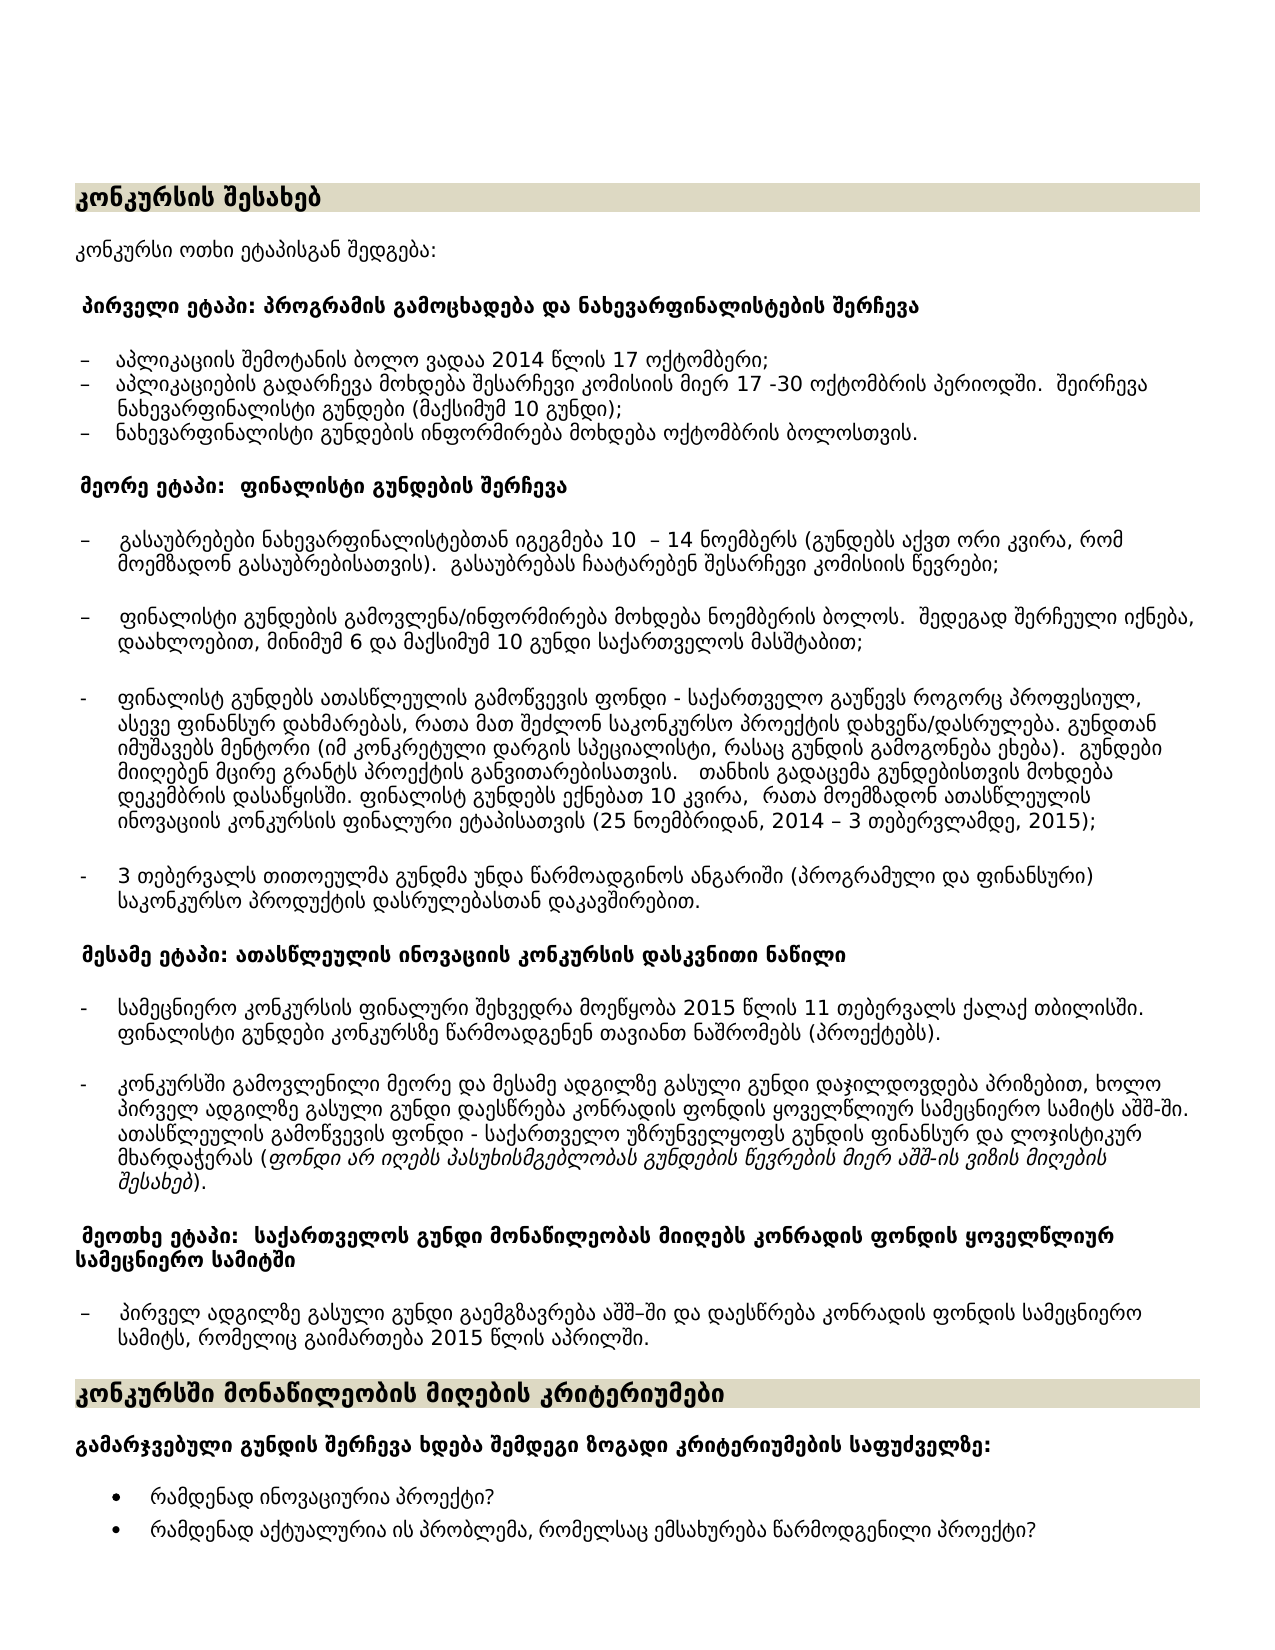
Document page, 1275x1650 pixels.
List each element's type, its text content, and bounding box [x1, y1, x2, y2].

list ფინალისტ გუნდებს ათასწლეულის გამოწვევის ფონდი - საქართველო გაუწევს როგორც პროფესიულ, ასევე ფინანსურ დახმარებას, რათა მათ შეძლონ საკონკურსო პროექტის დახვეწა/დასრულება. გუნდთან იმუშავებს მენტორი (იმ კონკრეტული დარგის სპეციალისტი, რასაც გუნდის გამოგონება ეხება). გუნდები მიიღებენ მცირე გრანტს პროექტის განვითარებისათვის. თანხის გადაცემა გუნდებისთვის მოხდება დეკემბრის დასაწყისში. ფინალისტ გუნდებს ექნებათ 10 კვირა, რათა მოემზადონ ათასწლეულის ინოვაციის კონკურსის ფინალური ეტაპისათვის (25 ნოემბრიდან, 2014 – 3 თებერვლამდე, 2015); [80, 683, 1200, 833]
list რამდენად ინოვაციურია პროექტი? [112, 1482, 1200, 1511]
text – ფინალისტი გუნდების გამოვლენა/ინფორმირება მოხდება ნოემბერის ბოლოს. შედეგად შერჩეული იქნება, დაახლოებით, მინიმუმ 6 და მაქსიმუმ 10 გუნდი საქართველოს მასშტაბით; [80, 605, 1200, 654]
text მეორე ეტაპი: ფინალისტი გუნდების შერჩევა [80, 474, 1200, 498]
text – ნახევარფინალისტი გუნდების ინფორმირება მოხდება ოქტომბრის ბოლოსთვის. [79, 421, 1200, 445]
list 3 თებერვალს თითოეულმა გუნდმა უნდა წარმოადგინოს ანგარიში (პროგრამული და ფინანსური) საკონკურსო პროდუქტის დასრულებასთან დაკავშირებით. [80, 861, 1200, 914]
list რამდენად აქტუალურია ის პრობლემა, რომელსაც ემსახურება წარმოდგენილი პროექტი? [112, 1515, 1200, 1543]
text – აპლიკაციების გადარჩევა მოხდება შესარჩევი კომისიის მიერ 17 -30 ოქტომბრის პერიოდში. შეირჩევა ნახევარფინალისტი გუნდები (მაქსიმუმ 10 გუნდი); [79, 372, 1200, 421]
text კონკურსის შესახებ [75, 183, 1200, 212]
text – აპლიკაციის შემოტანის ბოლო ვადაა 2014 წლის 17 ოქტომბერი; [79, 348, 1200, 372]
list კონკურსში გამოვლენილი მეორე და მესამე ადგილზე გასული გუნდი დაჯილდოვდება პრიზებით, ხოლო პირველ ადგილზე გასული გუნდი დაესწრება კონრადის ფონდის ყოველწლიურ სამეცნიერო სამიტს აშშ-ში. ათასწლეულის გამოწვევის ფონდი - საქართველო უზრუნველყოფს გუნდის ფინანსურ და ლოჯისტიკურ მხარდაჭერას (ფონდი არ იღებს პასუხისმგებლობას გუნდების წევრების მიერ აშშ-ის ვიზის მიღების შესახებ). [80, 1069, 1200, 1194]
text გამარჯვებული გუნდის შერჩევა ხდება შემდეგი ზოგადი კრიტერიუმების საფუძველზე: [75, 1433, 1200, 1458]
text – პირველ ადგილზე გასული გუნდი გაემგზავრება აშშ–ში და დაესწრება კონრადის ფონდის სამეცნიერო სამიტს, რომელიც გაიმართება 2015 წლის აპრილში. [80, 1301, 1200, 1350]
text კონკურსში მონაწილეობის მიღების კრიტერიუმები [75, 1379, 1200, 1408]
text – გასაუბრებები ნახევარფინალისტებთან იგეგმება 10 – 14 ნოემბერს (გუნდებს აქვთ ორი კვირა, რომ მოემზადონ გასაუბრებისათვის). გასაუბრებას ჩაატარებენ შესარჩევი კომისიის წევრები; [80, 528, 1200, 576]
text პირველი ეტაპი: პროგრამის გამოცხადება და ნახევარფინალისტების შერჩევა [75, 294, 1200, 319]
text მეოთხე ეტაპი: საქართველოს გუნდი მონაწილეობას მიიღებს კონრადის ფონდის ყოველწლიურ სამეცნიერო სამიტში [75, 1224, 1200, 1272]
text კონკურსი ოთხი ეტაპისგან შედგება: [75, 238, 1200, 262]
text მესამე ეტაპი: ათასწლეულის ინოვაციის კონკურსის დასკვნითი ნაწილი [75, 943, 1200, 967]
list სამეცნიერო კონკურსის ფინალური შეხვედრა მოეწყობა 2015 წლის 11 თებერვალს ქალაქ თბილისში. ფინალისტი გუნდები კონკურსზე წარმოადგენენ თავიანთ ნაშრომებს (პროექტებს). [80, 996, 1200, 1045]
